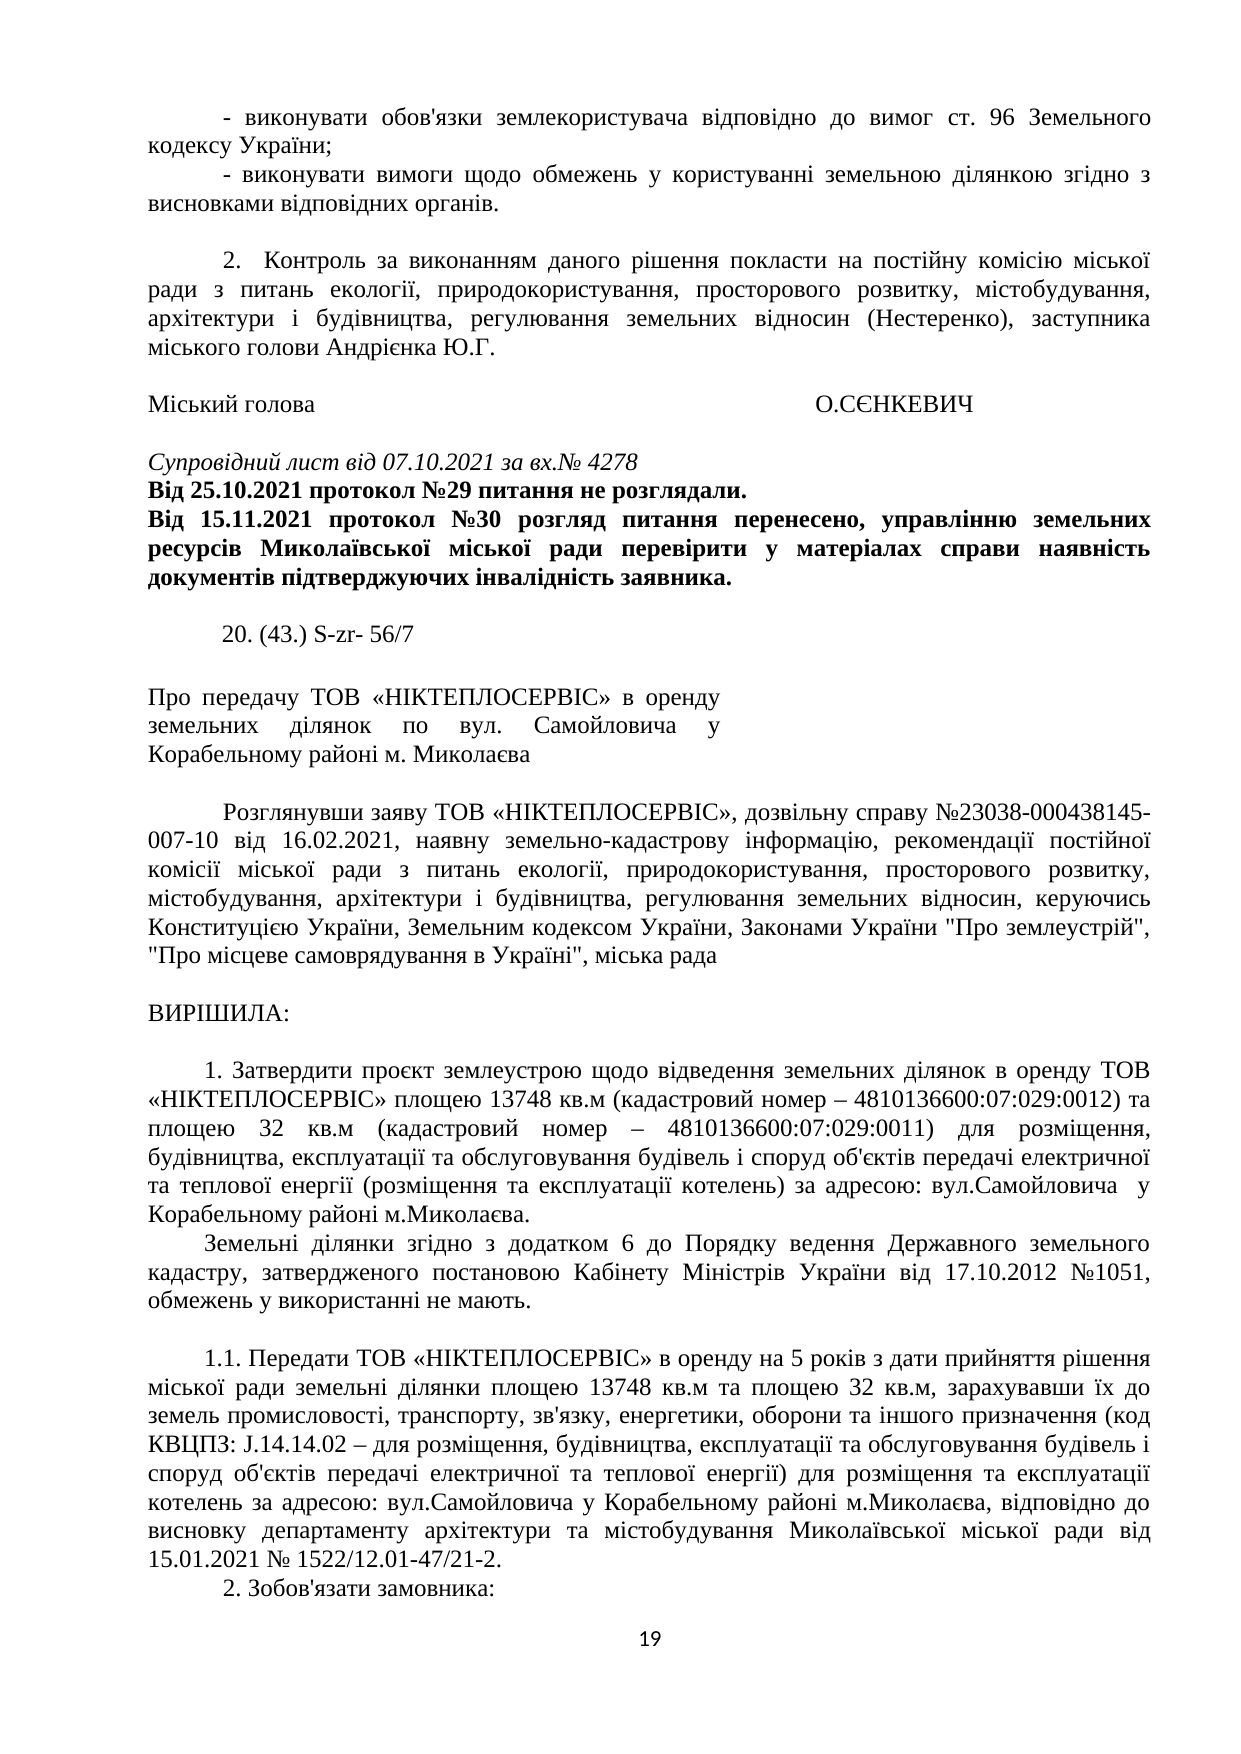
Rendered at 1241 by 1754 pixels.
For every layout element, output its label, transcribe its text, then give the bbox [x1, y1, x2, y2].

text Від 25.10.2021 протокол №29 питання не розглядали. [148, 476, 1152, 504]
text 2. Контроль за виконанням даного рішення покласти на постійну комісію міської ради з питань екології, природокористування, просторового розвитку, містобудування, архітектури і будівництва, регулювання земельних відносин (Нестеренко), заступника міського голови Андрієнка Ю.Г. [148, 246, 1152, 361]
text ВИРІШИЛА: [148, 998, 1152, 1027]
text - виконувати вимоги щодо обмежень у користуванні земельною ділянкою згідно з висновками відповідних органів. [148, 159, 1152, 217]
text Від 15.11.2021 протокол №30 розгляд питання перенесено, управлінню земельних ресурсів Миколаївської міської ради перевірити у матеріалах справи наявність документів підтверджуючих інвалідність заявника. [148, 504, 1152, 591]
text Про передачу ТОВ «НІКТЕПЛОСЕРВІС» в оренду земельних ділянок по вул. Самойловича у Корабельному районі м. Миколаєва [148, 682, 721, 768]
text 1.1. Передати ТОВ «НІКТЕПЛОСЕРВІС» в оренду на 5 років з дати прийняття рішення міської ради земельні ділянки площею 13748 кв.м та площею 32 кв.м, зарахувавши їх до земель промисловості, транспорту, зв'язку, енергетики, оборони та іншого призначення (код КВЦПЗ: J.14.14.02 – для розміщення, будівництва, експлуатації та обслуговування будівель і споруд об'єктів передачі електричної та теплової енергії) для розміщення та експлуатації котелень за адресою: вул.Самойловича у Корабельному районі м.Миколаєва, відповідно до висновку департаменту архітектури та містобудування Миколаївської міської ради від 15.01.2021 № 1522/12.01-47/21-2. [148, 1343, 1152, 1573]
text Міський голова О.СЄНКЕВИЧ [148, 389, 1152, 418]
subtitle (43.) S-zr- 56/7 [222, 619, 1152, 648]
text - виконувати обов'язки землекористувача відповідно до вимог ст. 96 Земельного кодексу України; [148, 102, 1152, 159]
text 1. Затвердити проєкт землеустрою щодо відведення земельних ділянок в оренду ТОВ «НІКТЕПЛОСЕРВІС» площею 13748 кв.м (кадастровий номер – 4810136600:07:029:0012) та площею 32 кв.м (кадастровий номер – 4810136600:07:029:0011) для розміщення, будівництва, експлуатації та обслуговування будівель і споруд об'єктів передачі електричної та теплової енергії (розміщення та експлуатації котелень) за адресою: вул.Самойловича у Корабельному районі м.Миколаєва. [148, 1055, 1152, 1228]
text Розглянувши заяву ТОВ «НІКТЕПЛОСЕРВІС», дозвільну справу №23038-000438145-007-10 від 16.02.2021, наявну земельно-кадастрову інформацію, рекомендації постійної комісії міської ради з питань екології, природокористування, просторового розвитку, містобудування, архітектури і будівництва, регулювання земельних відносин, керуючись Конституцією України, Земельним кодексом України, Законами України "Про землеустрій", "Про місцеве самоврядування в Україні", міська рада [148, 797, 1152, 969]
text Супровідний лист від 07.10.2021 за вх.№ 4278 [148, 447, 1152, 476]
text 2. Зобов'язати замовника: [148, 1573, 1152, 1602]
text Земельні ділянки згідно з додатком 6 до Порядку ведення Державного земельного кадастру, затвердженого постановою Кабінету Міністрів України від 17.10.2012 №1051, обмежень у використанні не мають. [148, 1228, 1152, 1314]
